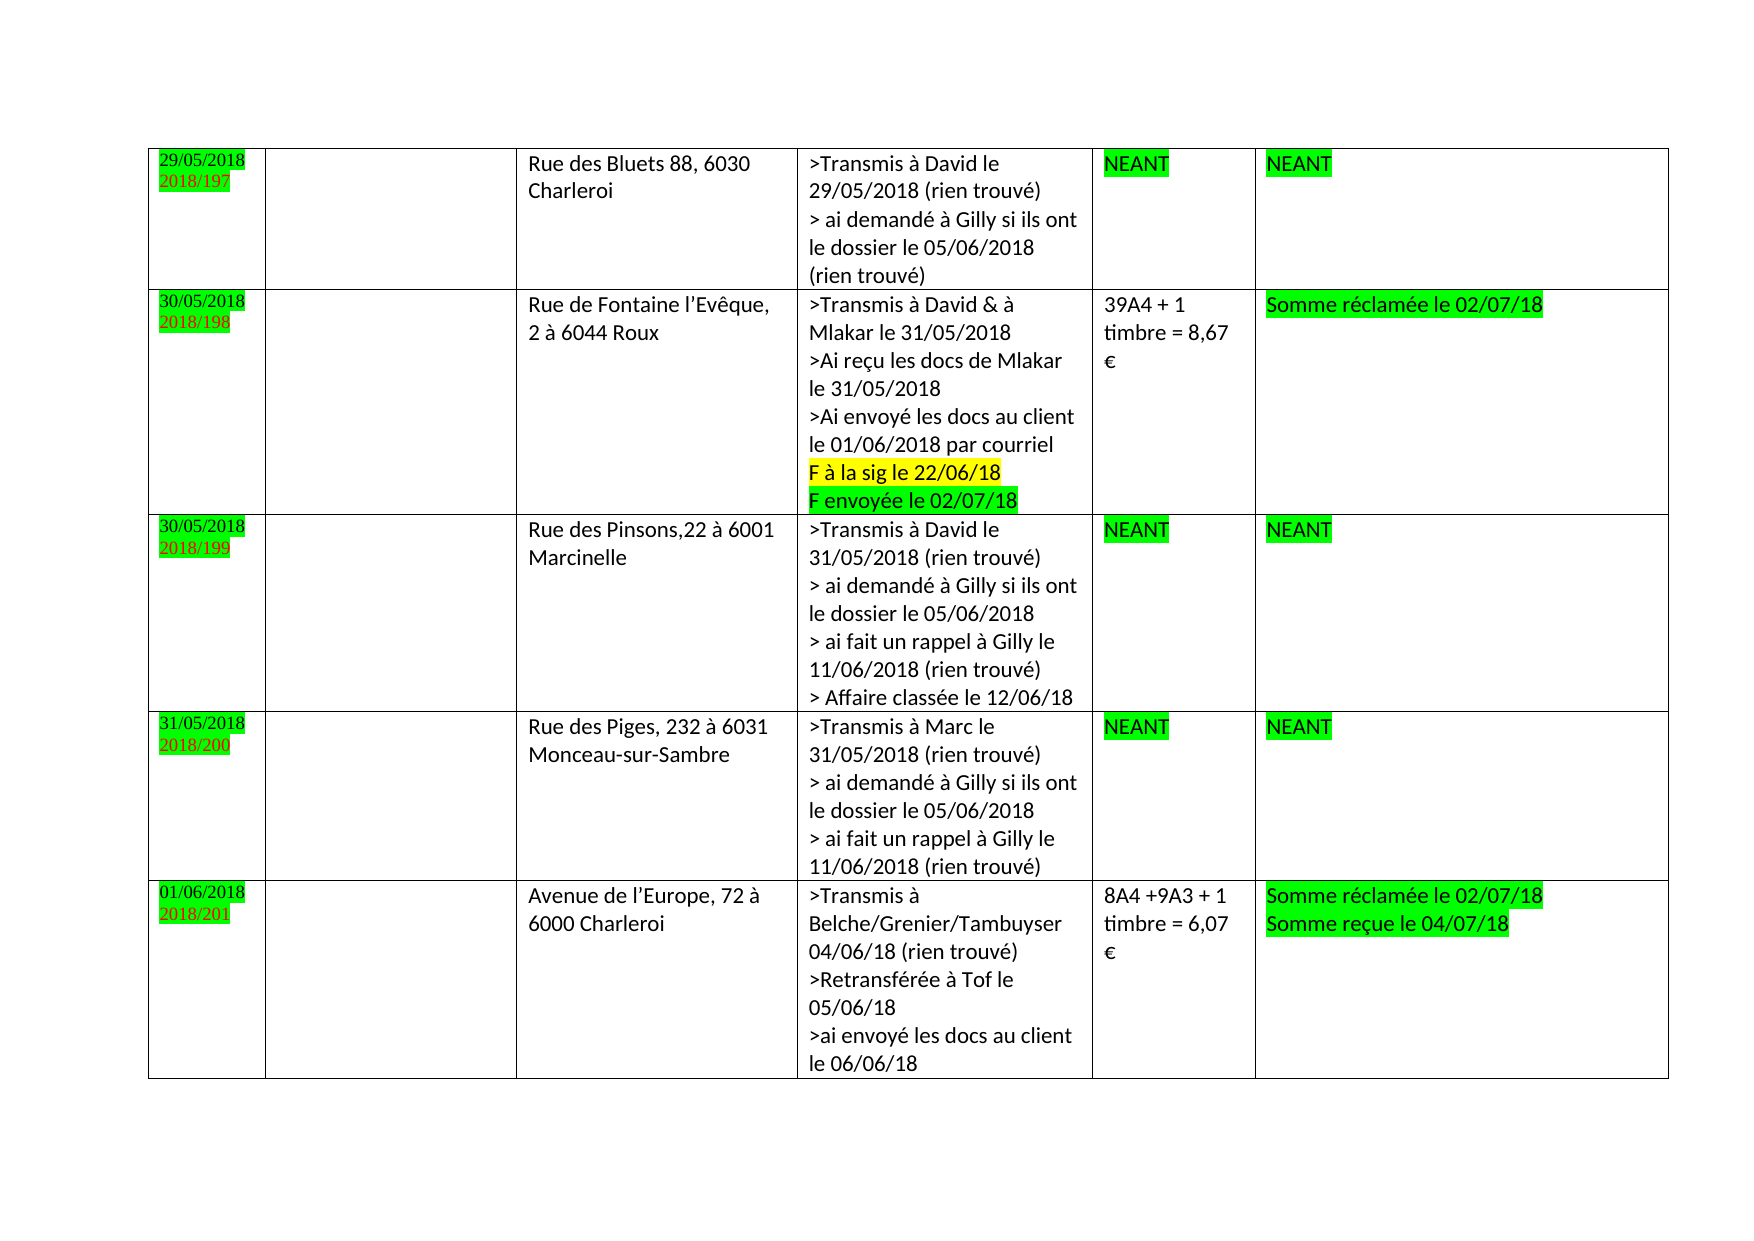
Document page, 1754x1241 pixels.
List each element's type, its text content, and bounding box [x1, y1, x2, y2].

table_cell >Transmis à David & à Mlakar le 31/05/2018 >Ai reçu les docs de Mlakar le 31/05/2018 >Ai envoyé les docs au client le 01/06/2018 par courriel F à la sig le 22/06/18 F envoyée le 02/07/18 [798, 290, 1092, 514]
table_cell NEANT [1093, 515, 1255, 711]
table_cell Rue des Piges, 232 à 6031 Monceau-sur-Sambre [517, 712, 797, 880]
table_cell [1256, 881, 1668, 1077]
table_cell NEANT [1093, 712, 1255, 880]
table_cell [266, 290, 516, 514]
table_cell NEANT [1256, 515, 1668, 711]
table_cell Somme réclamée le 02/07/18 [1256, 290, 1668, 514]
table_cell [798, 881, 1092, 1077]
table_cell NEANT [1256, 712, 1668, 880]
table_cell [517, 881, 797, 1077]
table_cell >Transmis à David le 29/05/2018 (rien trouvé) > ai demandé à Gilly si ils ont le dossier le 05/06/2018 (rien trouvé) [798, 149, 1092, 289]
table_cell [266, 881, 516, 1077]
table_cell 31/05/2018 2018/200 [149, 712, 265, 880]
table_cell >Transmis à Marc le 31/05/2018 (rien trouvé) > ai demandé à Gilly si ils ont le dossier le 05/06/2018 > ai fait un rappel à Gilly le 11/06/2018 (rien trouvé) [798, 712, 1092, 880]
table_cell Rue de Fontaine l’Evêque, 2 à 6044 Roux [517, 290, 797, 514]
table_cell [266, 515, 516, 711]
table_cell NEANT [1093, 149, 1255, 289]
table_cell 30/05/2018 2018/198 [149, 290, 265, 514]
table_cell 29/05/2018 2018/197 [149, 149, 265, 289]
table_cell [1093, 881, 1255, 1077]
table_cell 39A4 + 1 timbre = 8,67 € [1093, 290, 1255, 514]
table_cell [266, 149, 516, 289]
table_cell Rue des Bluets 88, 6030 Charleroi [517, 149, 797, 289]
table_cell [266, 712, 516, 880]
table_cell Rue des Pinsons,22 à 6001 Marcinelle [517, 515, 797, 711]
table_cell NEANT [1256, 149, 1668, 289]
table_cell 30/05/2018 2018/199 [149, 515, 265, 711]
table_cell >Transmis à David le 31/05/2018 (rien trouvé) > ai demandé à Gilly si ils ont le dossier le 05/06/2018 > ai fait un rappel à Gilly le 11/06/2018 (rien trouvé) > Affaire classée le 12/06/18 [798, 515, 1092, 711]
table_cell 01/06/2018 2018/201 [149, 881, 265, 1077]
